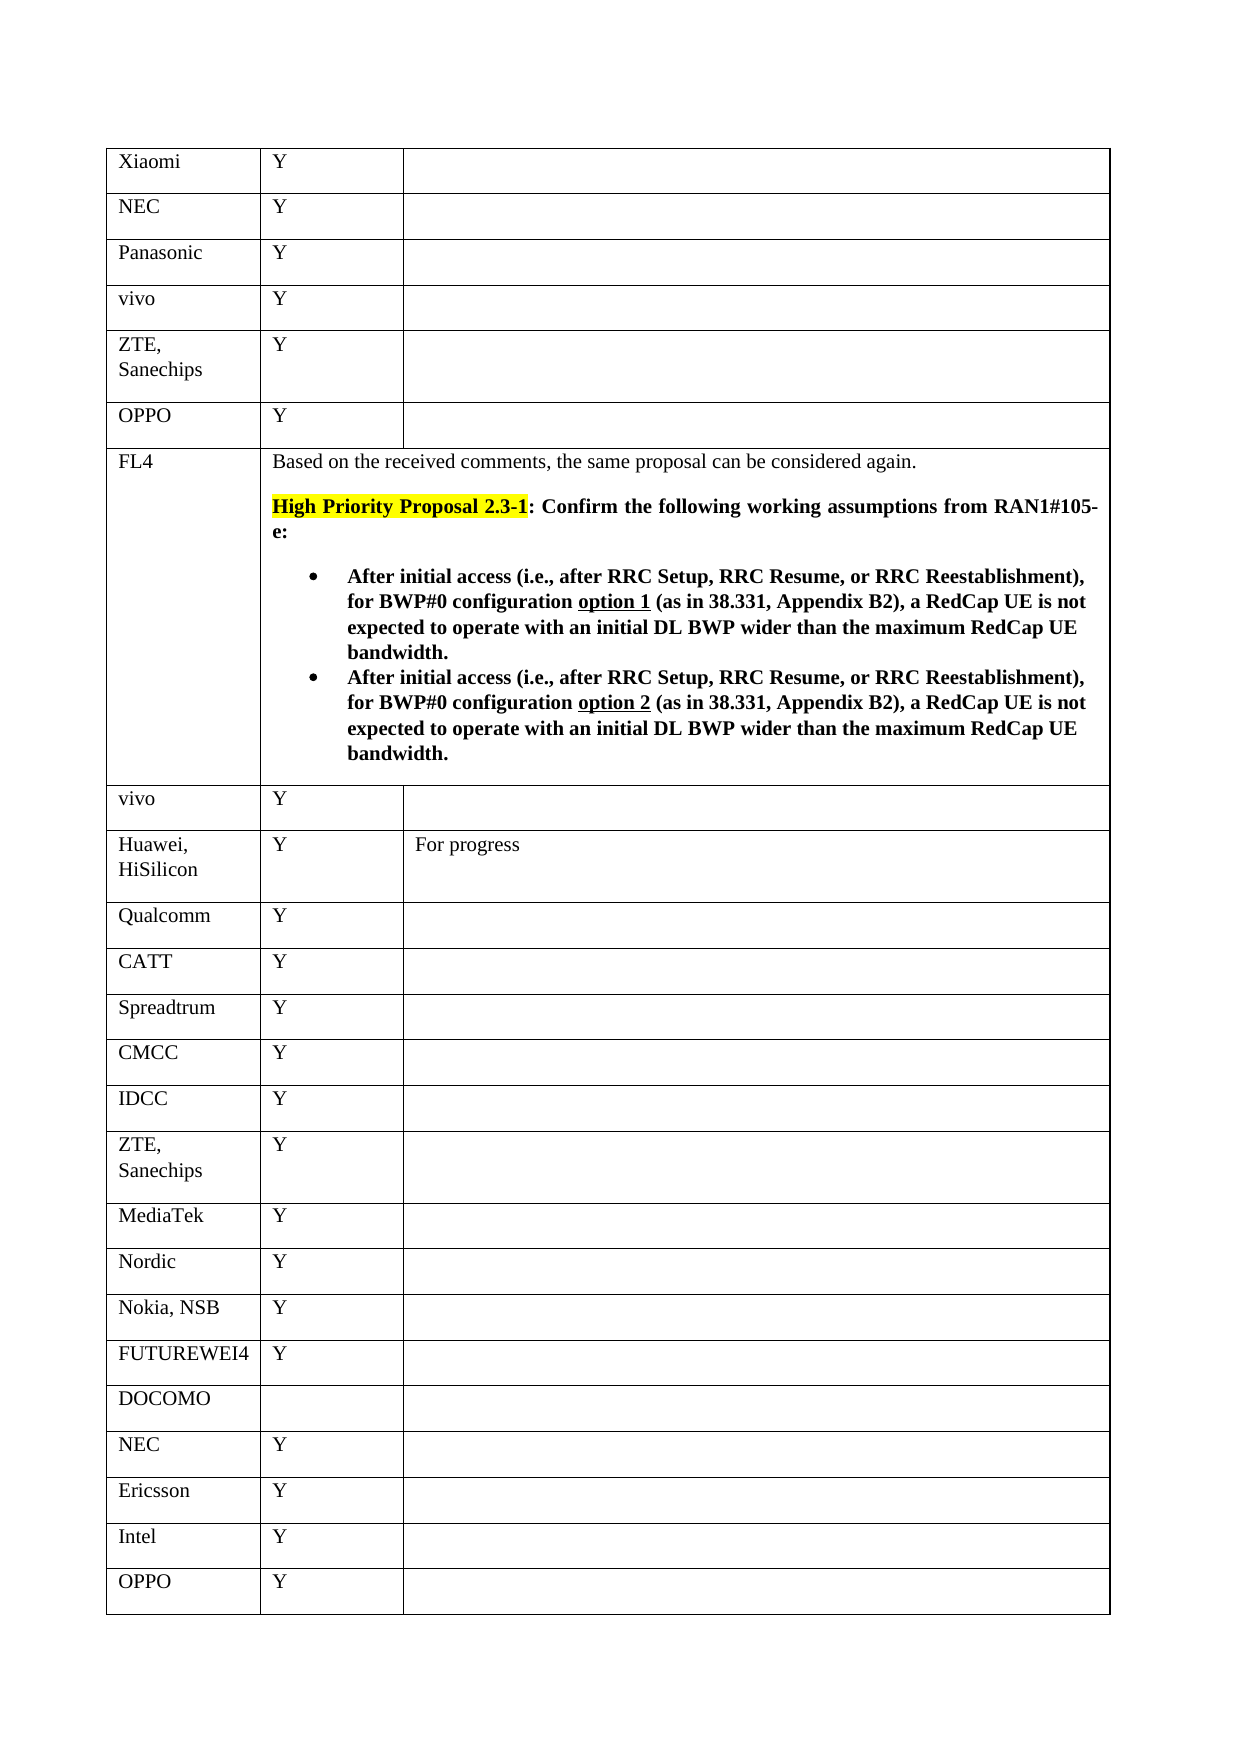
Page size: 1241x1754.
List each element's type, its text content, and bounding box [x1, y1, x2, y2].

table_cell Y [261, 831, 403, 902]
table_cell [404, 149, 1109, 193]
table_cell Y [261, 403, 403, 448]
table_cell Y [261, 995, 403, 1039]
table_cell ZTE, Sanechips [107, 331, 260, 402]
table_cell Y [261, 240, 403, 285]
table_cell ZTE, Sanechips [107, 1132, 260, 1202]
table_cell CMCC [107, 1040, 260, 1085]
table_cell Spreadtrum [107, 995, 260, 1039]
table_cell [404, 786, 1109, 830]
table_cell CATT [107, 949, 260, 993]
table_cell [404, 194, 1109, 239]
table_cell [404, 286, 1109, 330]
table_cell Y [261, 1478, 403, 1522]
table_cell NEC [107, 194, 260, 239]
table_cell [404, 1132, 1109, 1202]
table_cell [404, 1569, 1109, 1614]
table_cell Y [261, 1040, 403, 1085]
table_cell [404, 1432, 1109, 1477]
table_cell Y [261, 331, 403, 402]
table_cell For progress [404, 831, 1109, 902]
table_cell Nokia, NSB [107, 1295, 260, 1339]
table_cell Intel [107, 1524, 260, 1568]
table_cell FUTUREWEI4 [107, 1341, 260, 1385]
table_cell [404, 903, 1109, 948]
table_cell [404, 1249, 1109, 1294]
table_cell Y [261, 1524, 403, 1568]
table_cell Y [261, 194, 403, 239]
table_cell [404, 1478, 1109, 1522]
table_cell [404, 949, 1109, 993]
table_cell Y [261, 1132, 403, 1202]
table_cell vivo [107, 786, 260, 830]
table_cell Y [261, 286, 403, 330]
table_cell Y [261, 149, 403, 193]
table_cell [404, 1086, 1109, 1131]
table_cell [404, 331, 1109, 402]
table_cell Y [261, 1341, 403, 1385]
table_cell [404, 1295, 1109, 1339]
table_cell [404, 1341, 1109, 1385]
table_cell DOCOMO [107, 1386, 260, 1431]
table_cell Y [261, 903, 403, 948]
table_cell OPPO [107, 1569, 260, 1614]
table_cell [404, 403, 1109, 448]
table_cell [404, 1524, 1109, 1568]
table_cell Y [261, 1249, 403, 1294]
table_cell MediaTek [107, 1204, 260, 1248]
table_cell Y [261, 1432, 403, 1477]
table_cell [404, 995, 1109, 1039]
table_cell Huawei, HiSilicon [107, 831, 260, 902]
table_cell [404, 1204, 1109, 1248]
table_cell [261, 1386, 403, 1431]
table_cell OPPO [107, 403, 260, 448]
table_cell Based on the received comments, the same proposal can be considered again. High Priority Proposal 2.3-1: Confirm the following working assumptions from RAN1#105-e: After initial access (i.e., after RRC Setup, RRC Resume, or RRC Reestablishment), for BWP#0 configuration option 1 (as in 38.331, Appendix B2), a RedCap UE is not expected to operate with an initial DL BWP wider than the maximum RedCap UE bandwidth. After initial access (i.e., after RRC Setup, RRC Resume, or RRC Reestablishment), for BWP#0 configuration option 2 (as in 38.331, Appendix B2), a RedCap UE is not expected to operate with an initial DL BWP wider than the maximum RedCap UE bandwidth. [261, 449, 1109, 785]
table_cell Y [261, 1204, 403, 1248]
table_cell Y [261, 1569, 403, 1614]
table_cell Ericsson [107, 1478, 260, 1522]
table_cell Panasonic [107, 240, 260, 285]
table_cell Y [261, 786, 403, 830]
table_cell Xiaomi [107, 149, 260, 193]
table_cell IDCC [107, 1086, 260, 1131]
table_cell Y [261, 1086, 403, 1131]
table_cell [404, 1040, 1109, 1085]
table_cell Nordic [107, 1249, 260, 1294]
table_cell Qualcomm [107, 903, 260, 948]
table_cell Y [261, 949, 403, 993]
table_cell [404, 1386, 1109, 1431]
table_cell Y [261, 1295, 403, 1339]
table_cell FL4 [107, 449, 260, 785]
table_cell vivo [107, 286, 260, 330]
table_cell NEC [107, 1432, 260, 1477]
table_cell [404, 240, 1109, 285]
